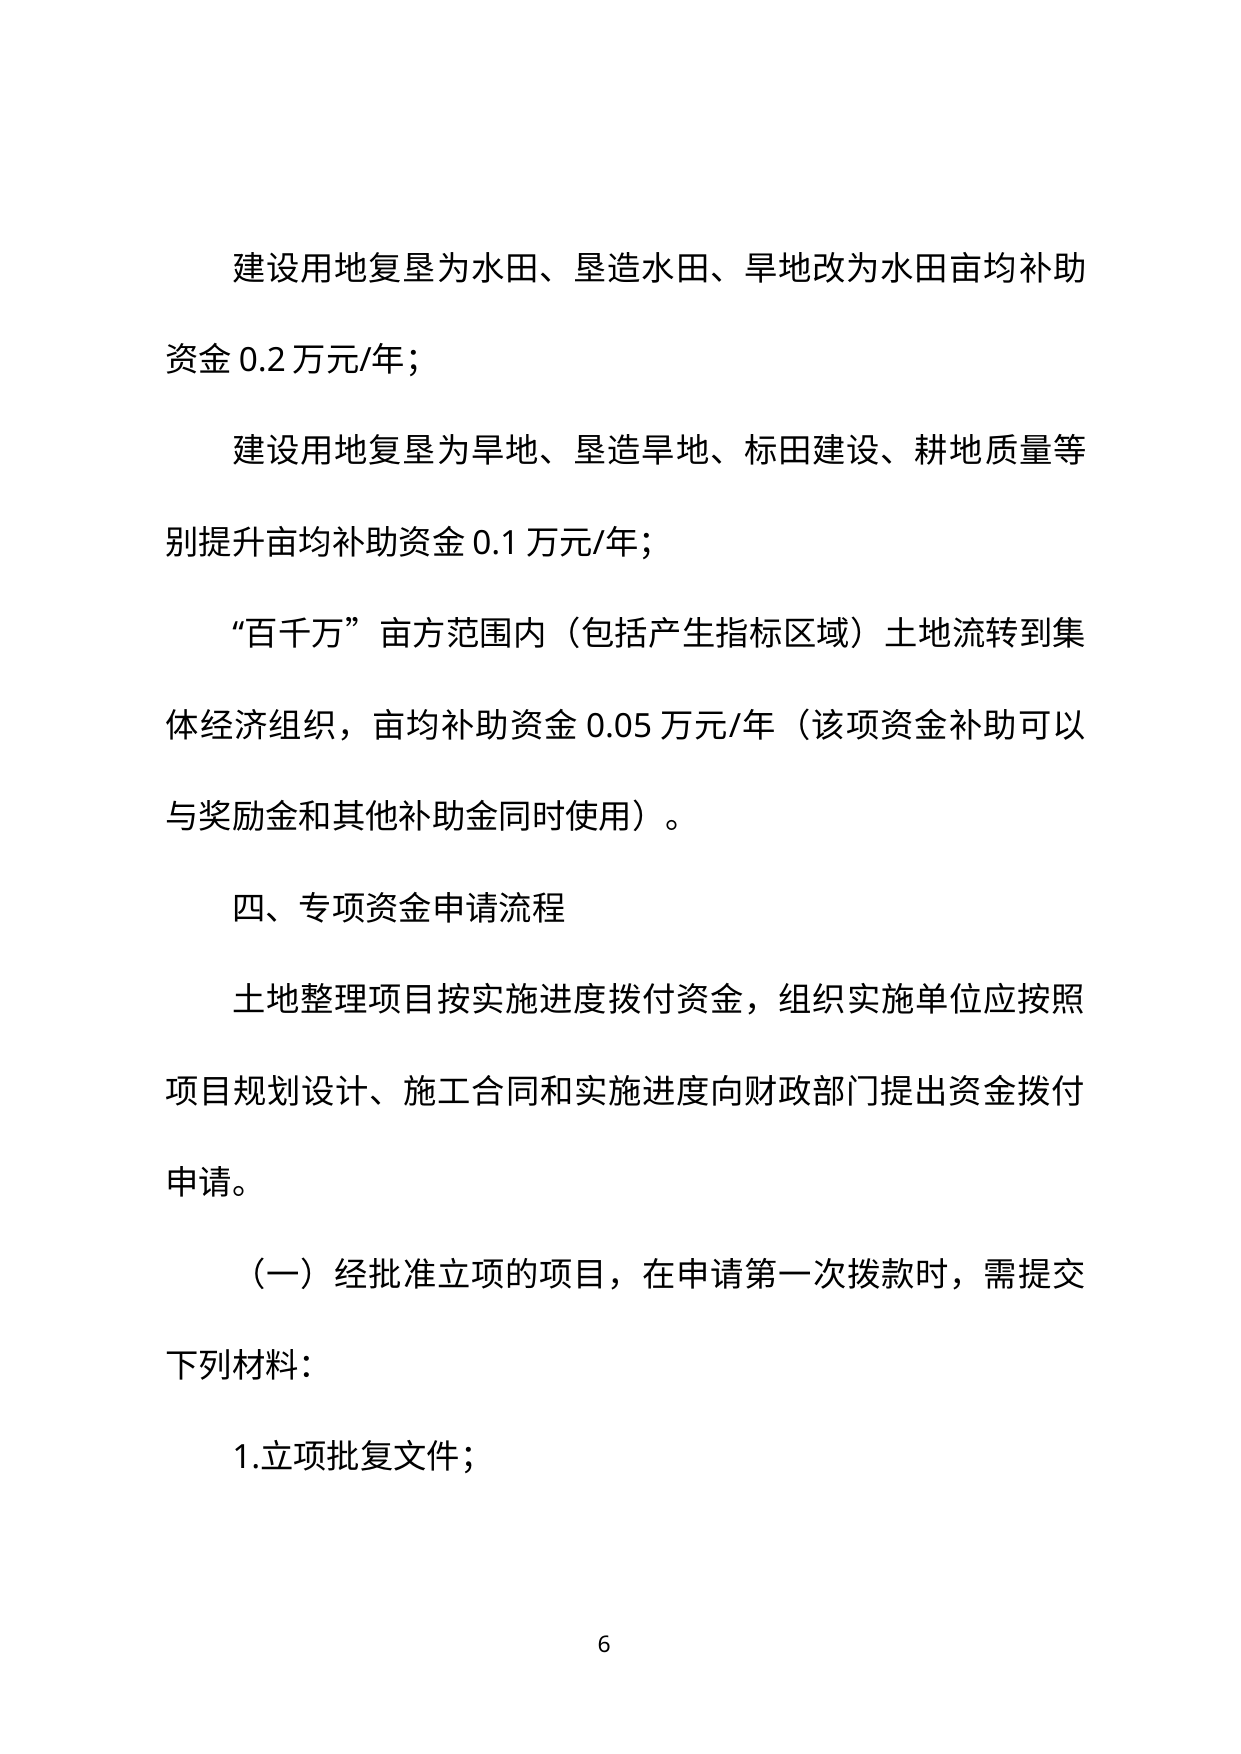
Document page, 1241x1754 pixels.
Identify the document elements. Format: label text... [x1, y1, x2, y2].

list “百千万”亩方范围内（包括产生指标区域）土地流转到集体经济组织，亩均补助资金0.05万元/年（该项资金补助可以与奖励金和其他补助金同时使用）。 [165, 586, 1087, 860]
list 1.立项批复文件； [165, 1409, 1087, 1500]
list 建设用地复垦为水田、垦造水田、旱地改为水田亩均补助资金0.2万元/年； [165, 220, 1087, 403]
list 建设用地复垦为旱地、垦造旱地、标田建设、耕地质量等别提升亩均补助资金0.1万元/年； [165, 403, 1087, 586]
text 四、专项资金申请流程 [165, 860, 1087, 951]
list （一）经批准立项的项目，在申请第一次拨款时，需提交下列材料： [165, 1226, 1087, 1409]
list 土地整理项目按实施进度拨付资金，组织实施单位应按照项目规划设计、施工合同和实施进度向财政部门提出资金拨付申请。 [165, 951, 1087, 1226]
